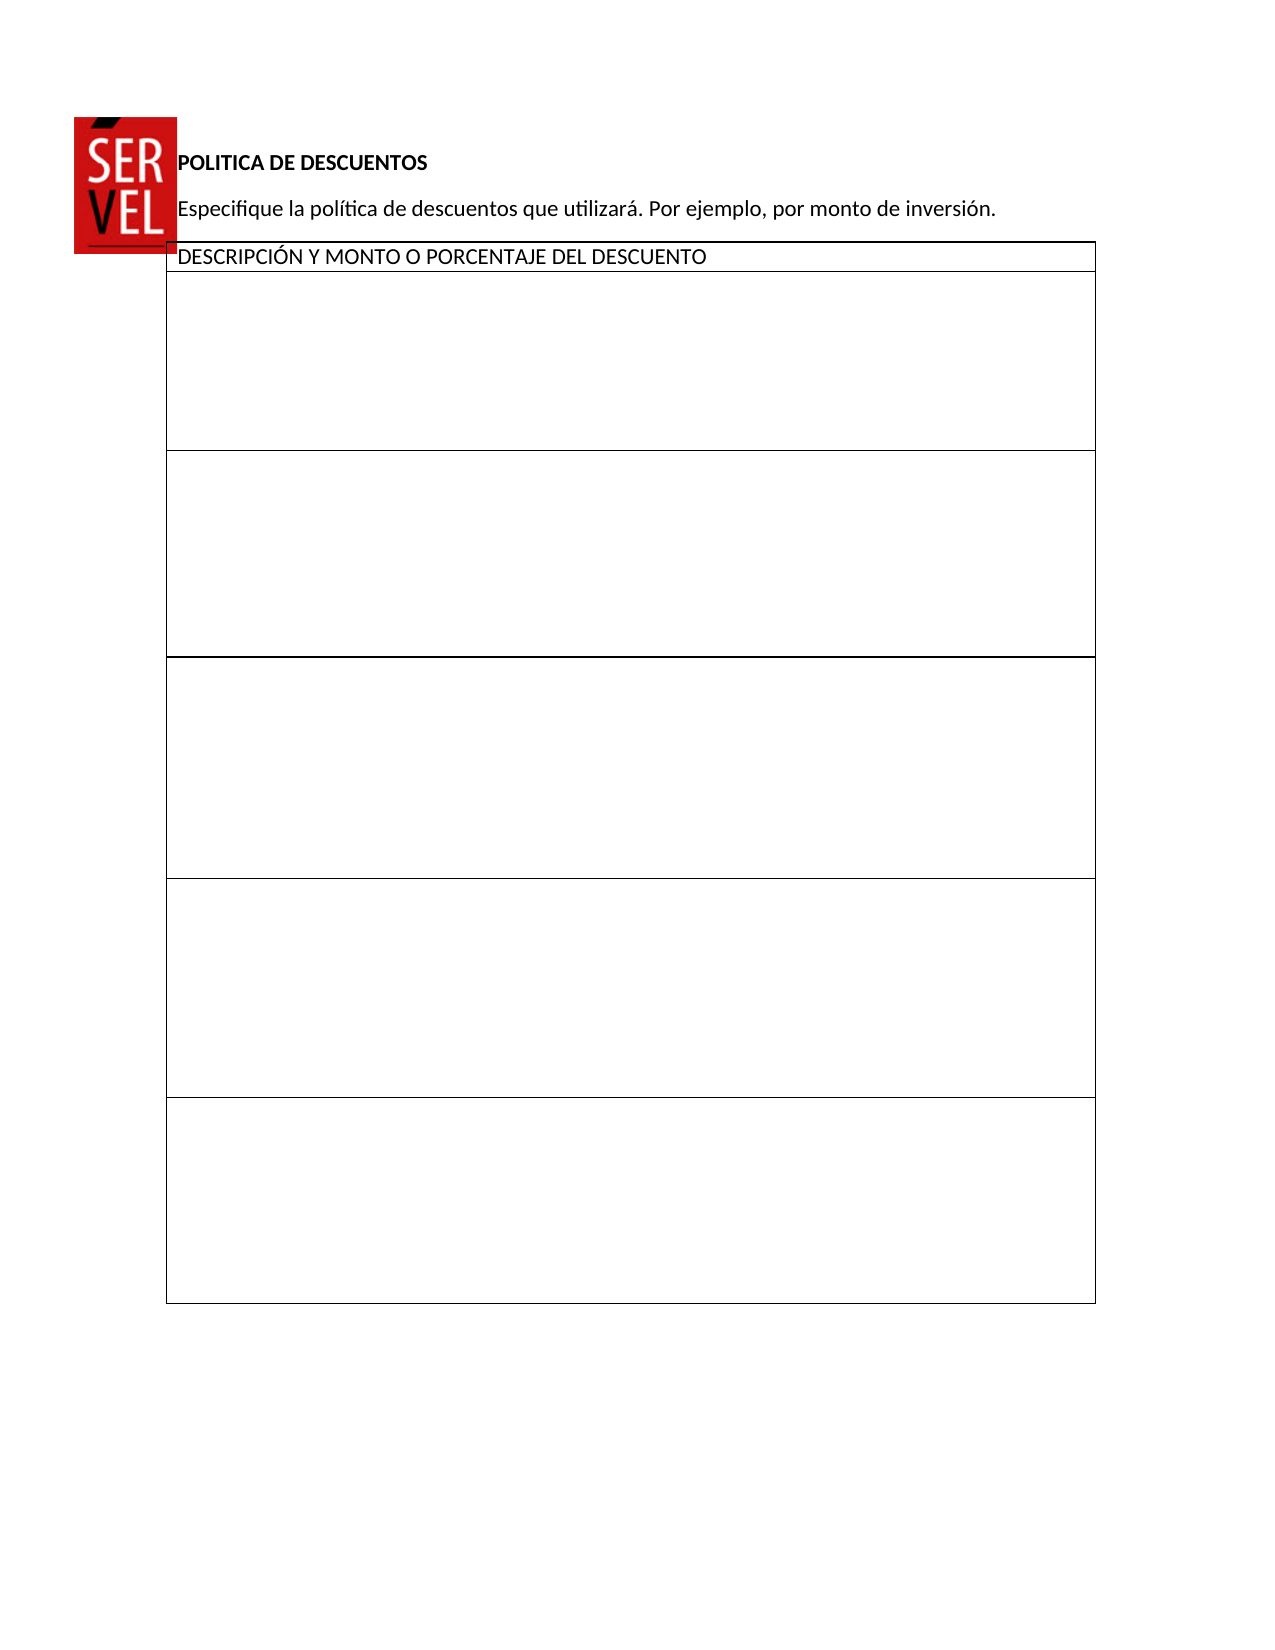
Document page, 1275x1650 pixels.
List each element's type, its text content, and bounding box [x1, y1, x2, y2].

table_cell [167, 658, 1095, 878]
table_cell [167, 879, 1095, 1097]
table_cell [167, 1098, 1095, 1303]
picture [74, 117, 178, 254]
text POLITICA DE DESCUENTOS [177, 148, 1098, 176]
table_cell [167, 272, 1095, 449]
text Especifique la política de descuentos que utilizará. Por ejemplo, por monto de inversión. [177, 194, 1098, 223]
table_header DESCRIPCIÓN Y MONTO O PORCENTAJE DEL DESCUENTO [167, 243, 1095, 271]
table_cell [167, 451, 1095, 656]
